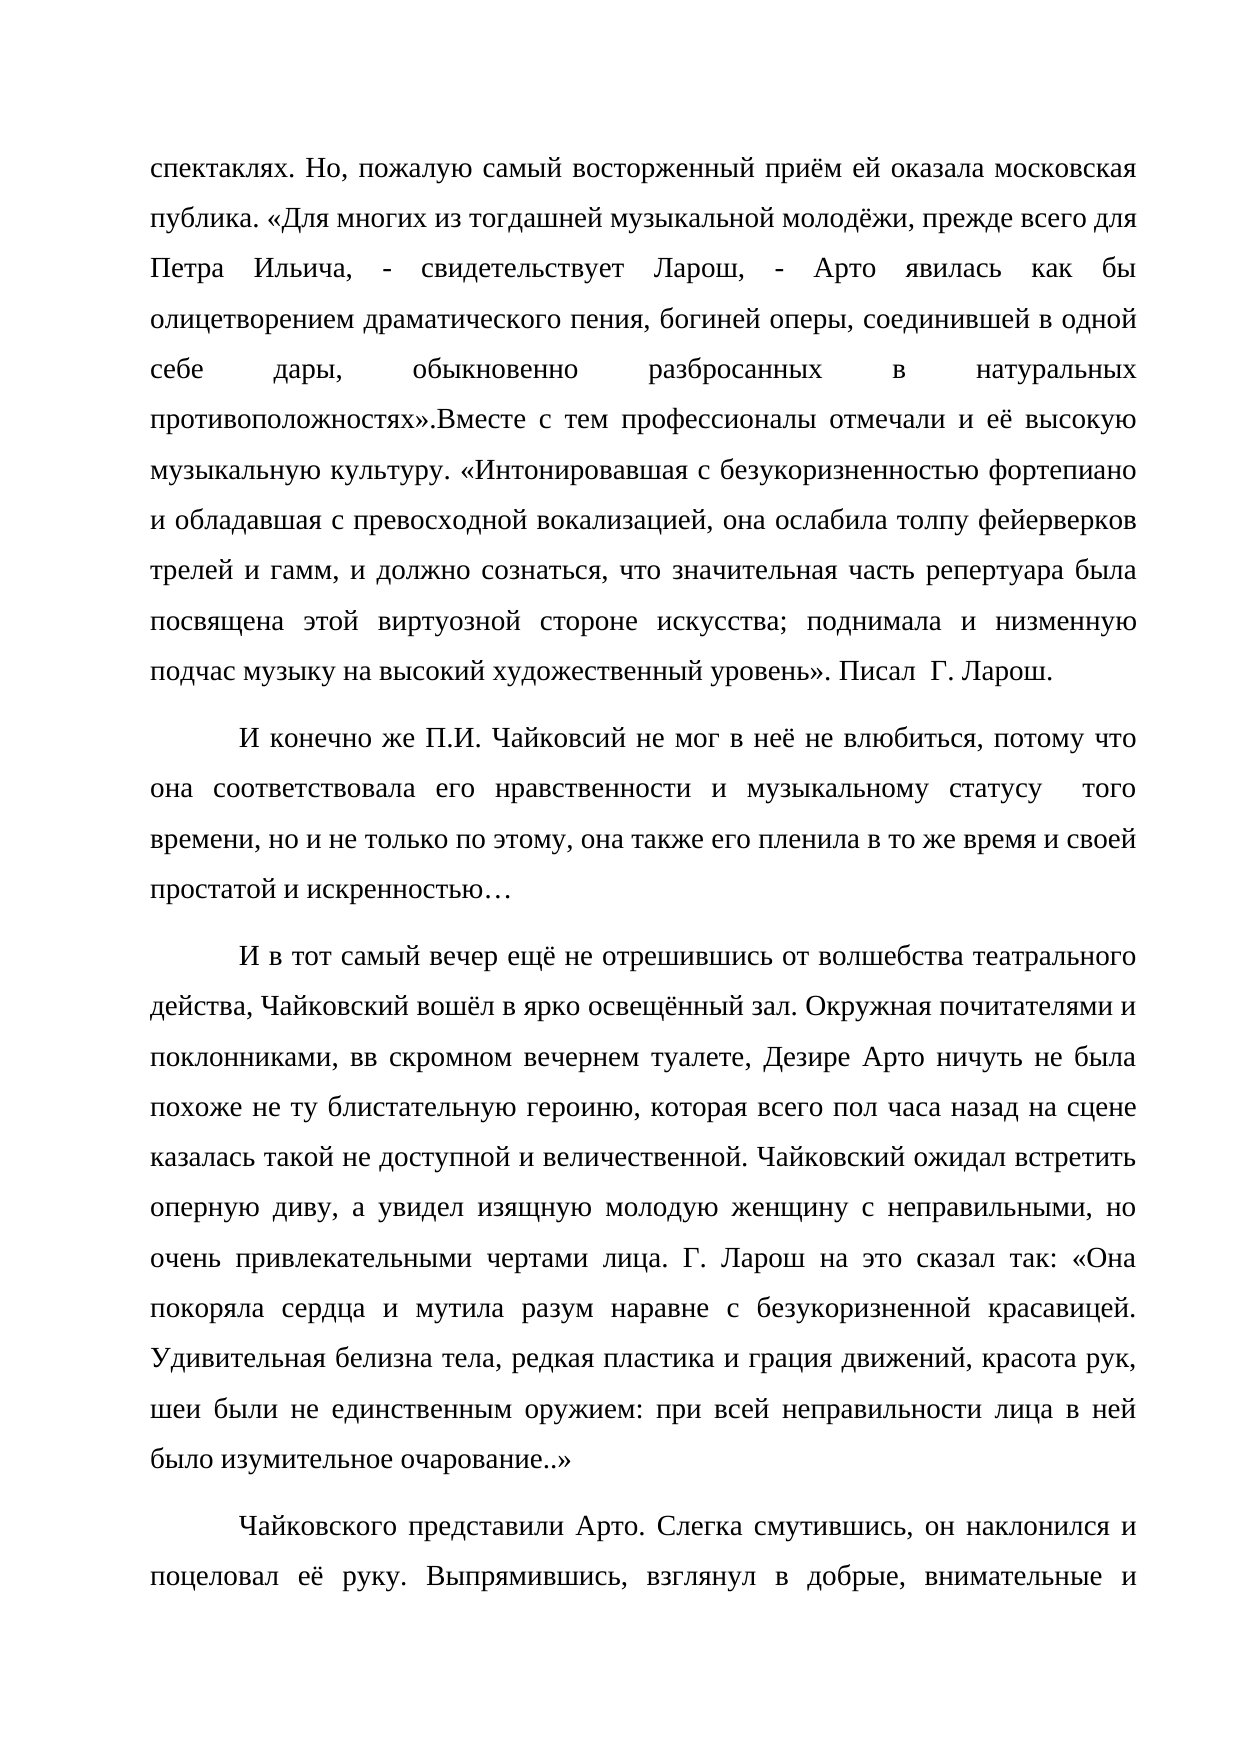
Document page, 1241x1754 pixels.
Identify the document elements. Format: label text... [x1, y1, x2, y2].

text И конечно же П.И. Чайковсий не мог в неё не влюбиться, потому что она соответствовала его нравственности и музыкальному статусу того времени, но и не только по этому, она также его пленила в то же время и своей простатой и искренностью… [150, 720, 1138, 904]
text И в тот самый вечер ещё не отрешившись от волшебства театрального действа, Чайковский вошёл в ярко освещённый зал. Окружная почитателями и поклонниками, вв скромном вечернем туалете, Дезире Арто ничуть не была похоже не ту блистательную героиню, которая всего пол часа назад на сцене казалась такой не доступной и величественной. Чайковский ожидал встретить оперную диву, а увидел изящную молодую женщину с неправильными, но очень привлекательными чертами лица. Г. Ларош на это сказал так: «Она покоряла сердца и мутила разум наравне с безукоризненной красавицей. Удивительная белизна тела, редкая пластика и грация движений, красота рук, шеи были не единственным оружием: при всей неправильности лица в ней было изумительное очарование..» [150, 938, 1138, 1475]
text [150, 150, 1138, 687]
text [150, 1508, 1138, 1592]
